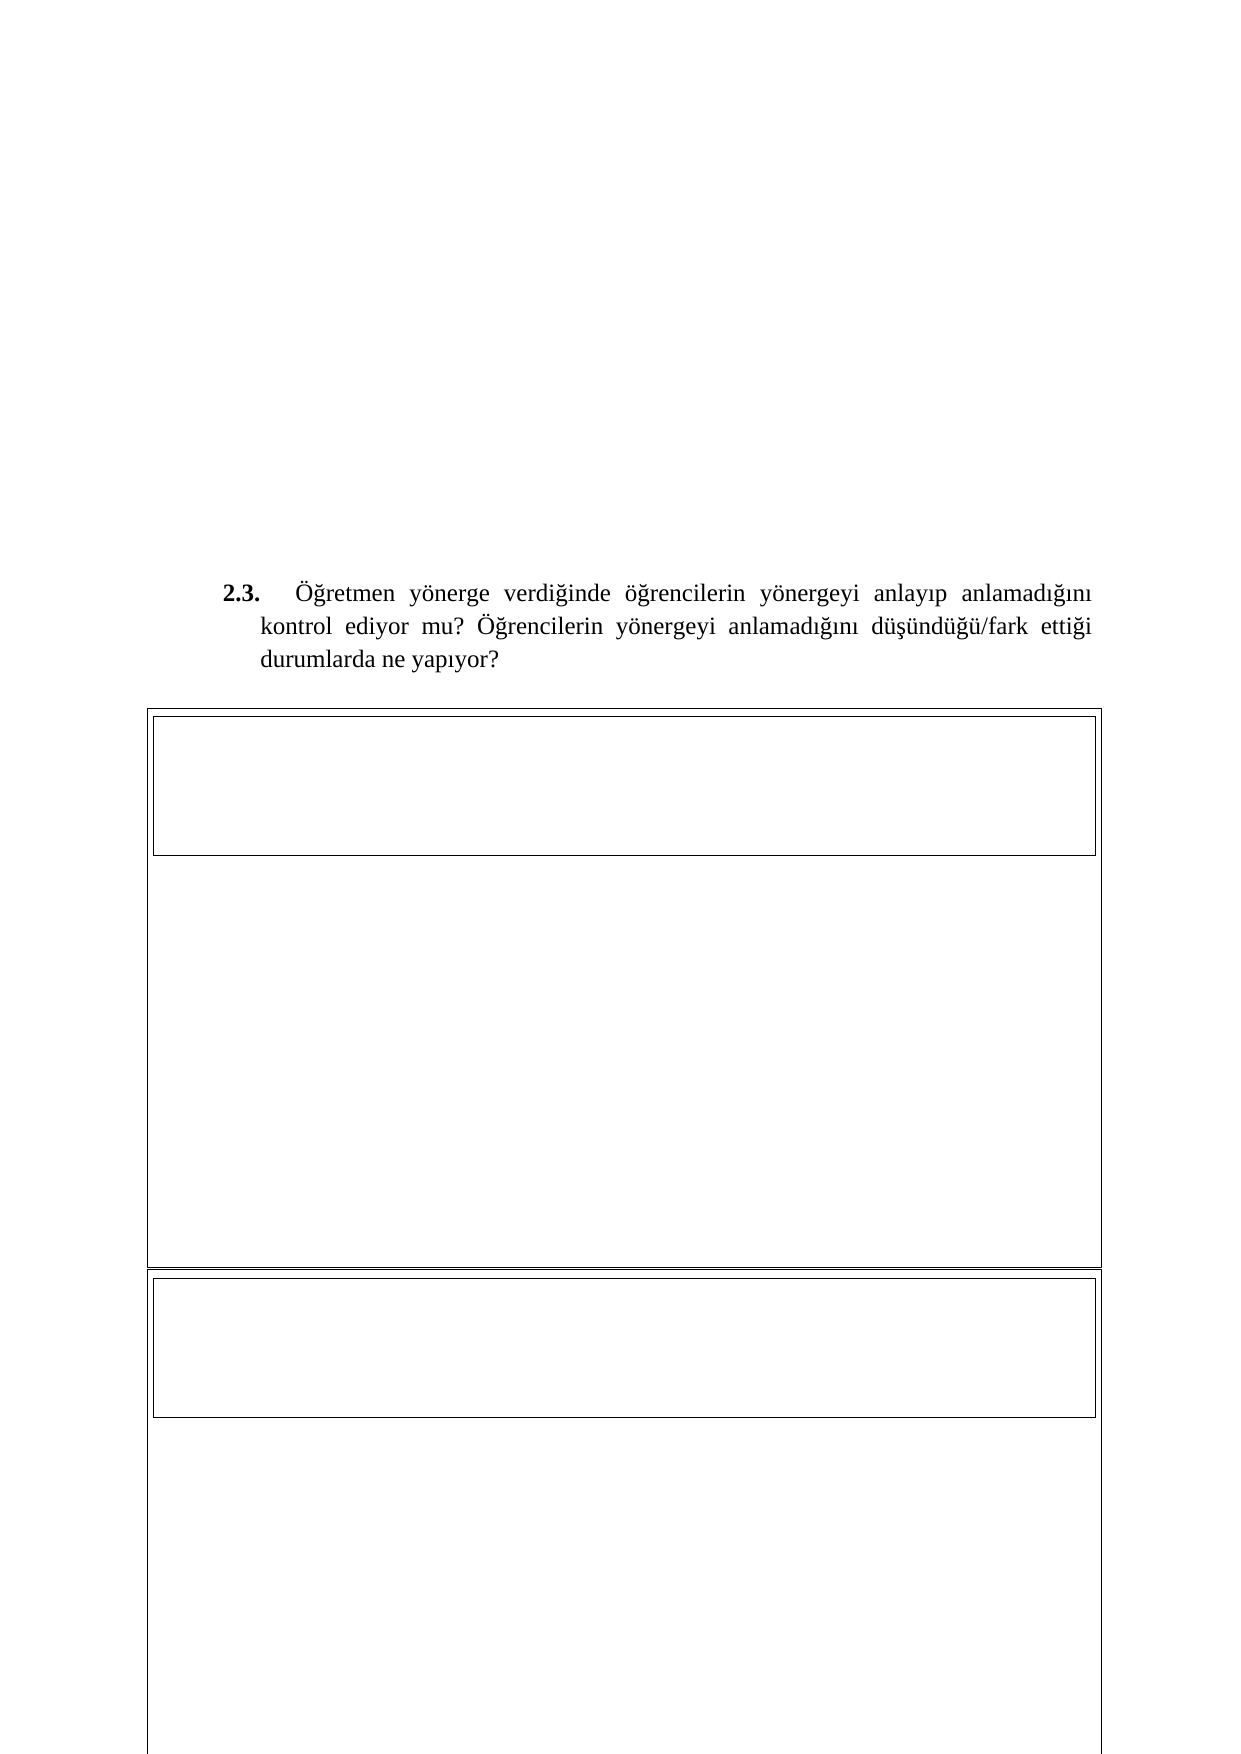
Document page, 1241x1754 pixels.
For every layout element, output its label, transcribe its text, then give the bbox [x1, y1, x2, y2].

list Öğretmen yönerge verdiğinde öğrencilerin yönergeyi anlayıp anlamadığını kontrol ediyor mu? Öğrencilerin yönergeyi anlamadığını düşündüğü/fark ettiği durumlarda ne yapıyor? [223, 578, 1093, 673]
